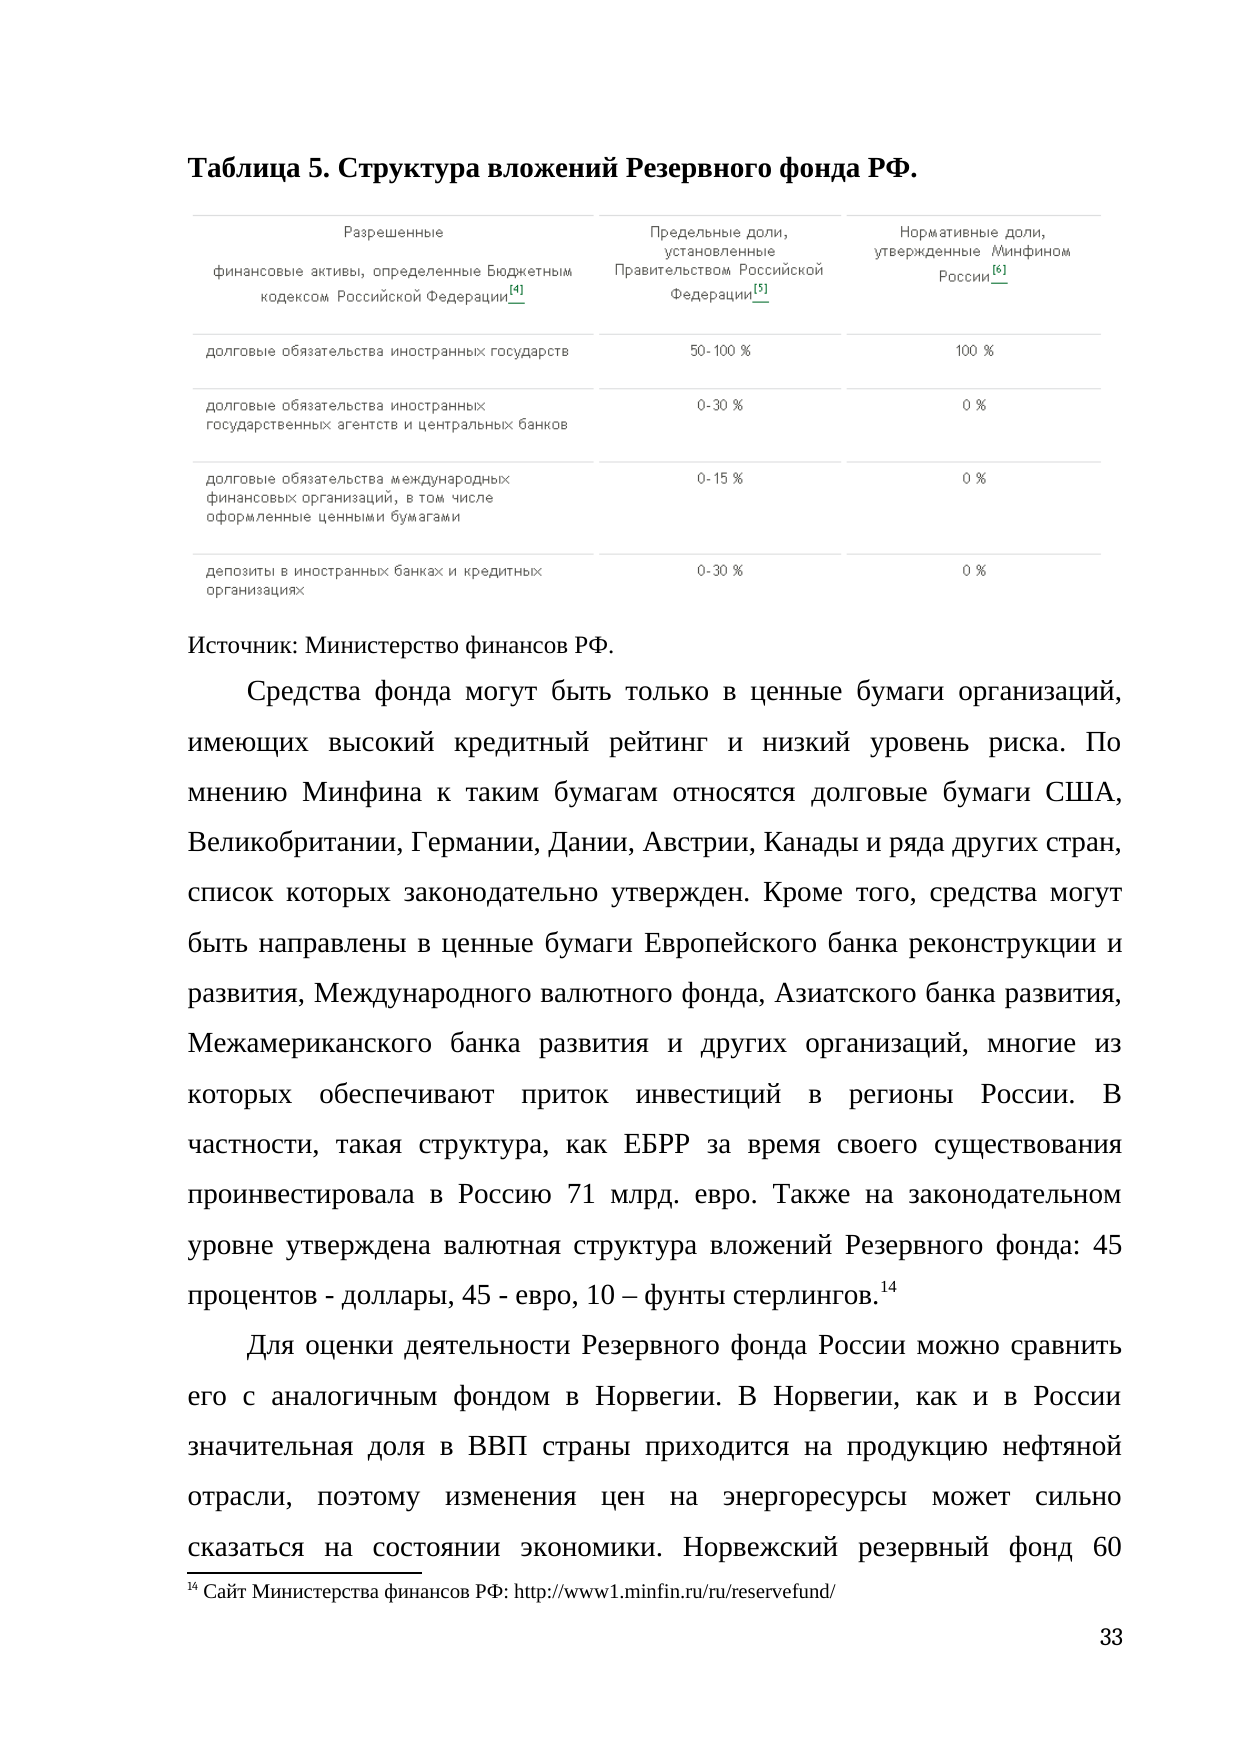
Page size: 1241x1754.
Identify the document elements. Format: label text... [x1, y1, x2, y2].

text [187, 1327, 1123, 1562]
text Средства фонда могут быть только в ценные бумаги организаций, имеющих высокий кредитный рейтинг и низкий уровень риска. По мнению Минфина к таким бумагам относятся долговые бумаги CША, Великобритании, Германии, Дании, Австрии, Канады и ряда других стран, список которых законодательно утвержден. Кроме того, средства могут быть направлены в ценные бумаги Европейского банка реконструкции и развития, Международного валютного фонда, Азиатского банка развития, Межамериканского банка развития и других организаций, многие из которых обеспечивают приток инвестиций в регионы России. В частности, такая структура, как ЕБРР за время своего существования проинвестировала в Россию 71 млрд. евро. Также на законодательном уровне утверждена валютная структура вложений Резервного фонда: 45 процентов - доллары, 45 - евро, 10 – фунты стерлингов. [187, 673, 1123, 1311]
picture [187, 200, 1112, 616]
text Таблица 5. Структура вложений Резервного фонда РФ. [187, 150, 1123, 183]
text Источник: Министерство финансов РФ. [187, 630, 1123, 659]
